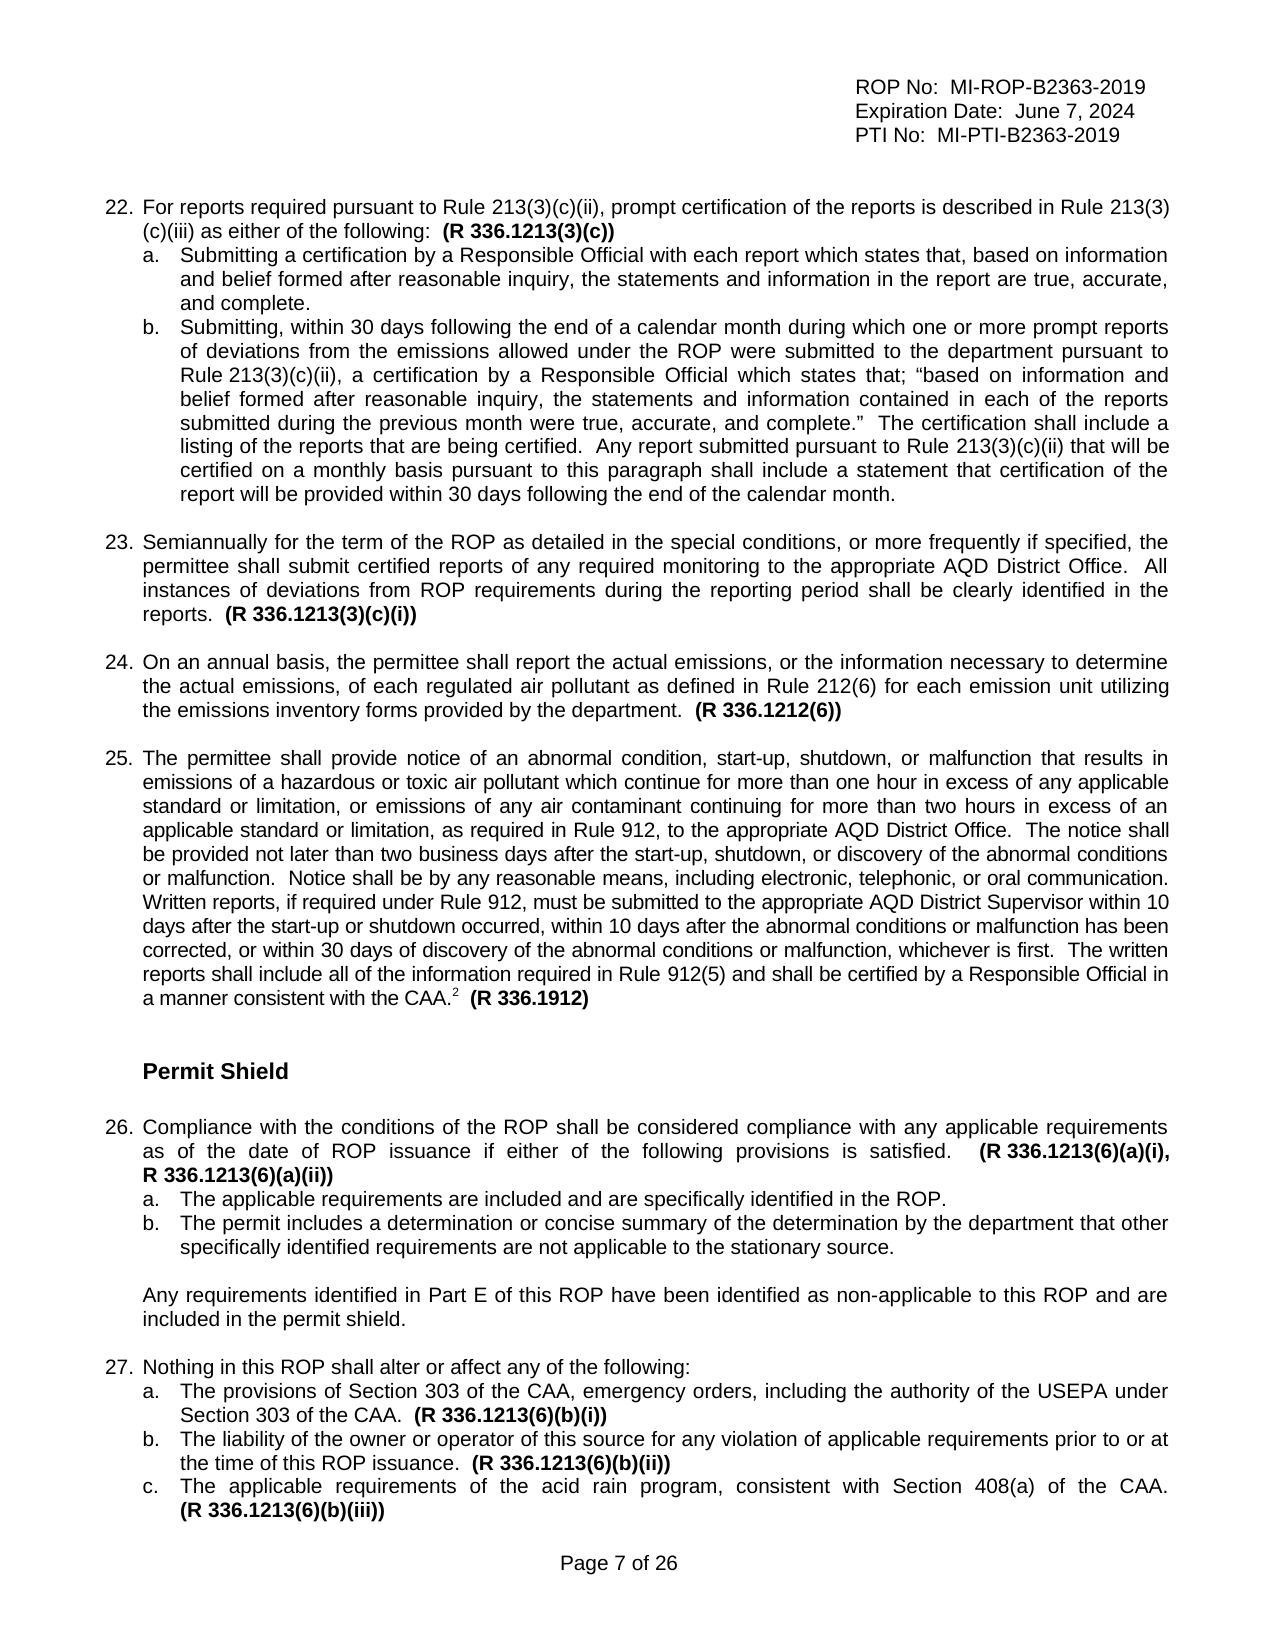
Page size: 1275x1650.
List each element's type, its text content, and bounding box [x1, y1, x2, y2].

list The permittee shall provide notice of an abnormal condition, start-up, shutdown, or malfunction that results in emissions of a hazardous or toxic air pollutant which continue for more than one hour in excess of any applicable standard or limitation, or emissions of any air contaminant continuing for more than two hours in excess of an applicable standard or limitation, as required in Rule 912, to the appropriate AQD District Office. The notice shall be provided not later than two business days after the start-up, shutdown, or discovery of the abnormal conditions or malfunction. Notice shall be by any reasonable means, including electronic, telephonic, or oral communication. Written reports, if required under Rule 912, must be submitted to the appropriate AQD District Supervisor within 10 days after the start-up or shutdown occurred, within 10 days after the abnormal conditions or malfunction has been corrected, or within 30 days of discovery of the abnormal conditions or malfunction, whichever is first. The written reports shall include all of the information required in Rule 912(5) and shall be certified by a Responsible Official in a manner consistent with the CAA.2 (R 336.1912) [105, 746, 1170, 1009]
list The permit includes a determination or concise summary of the determination by the department that other specifically identified requirements are not applicable to the stationary source. [142, 1211, 1170, 1259]
list Compliance with the conditions of the ROP shall be considered compliance with any applicable requirements as of the date of ROP issuance if either of the following provisions is satisfied. (R 336.1213(6)(a)(i), R 336.1213(6)(a)(ii)) [105, 1115, 1170, 1187]
text Any requirements identified in Part E of this ROP have been identified as non-applicable to this ROP and are included in the permit shield. [142, 1283, 1170, 1331]
subtitle Permit Shield [105, 1058, 1170, 1085]
list Nothing in this ROP shall alter or affect any of the following: [105, 1354, 1170, 1378]
list The applicable requirements are included and are specifically identified in the ROP. [142, 1187, 1170, 1211]
list Submitting a certification by a Responsible Official with each report which states that, based on information and belief formed after reasonable inquiry, the statements and information in the report are true, accurate, and complete. [142, 243, 1170, 314]
list Submitting, within 30 days following the end of a calendar month during which one or more prompt reports of deviations from the emissions allowed under the ROP were submitted to the department pursuant to Rule 213(3)(c)(ii), a certification by a Responsible Official which states that; “based on information and belief formed after reasonable inquiry, the statements and information contained in each of the reports submitted during the previous month were true, accurate, and complete.” The certification shall include a listing of the reports that are being certified. Any report submitted pursuant to Rule 213(3)(c)(ii) that will be certified on a monthly basis pursuant to this paragraph shall include a statement that certification of the report will be provided within 30 days following the end of the calendar month. [142, 314, 1170, 506]
list The liability of the owner or operator of this source for any violation of applicable requirements prior to or at the time of this ROP issuance. (R 336.1213(6)(b)(ii)) [142, 1426, 1170, 1474]
list The provisions of Section 303 of the CAA, emergency orders, including the authority of the USEPA under Section 303 of the CAA. (R 336.1213(6)(b)(i)) [142, 1378, 1170, 1426]
list Semiannually for the term of the ROP as detailed in the special conditions, or more frequently if specified, the permittee shall submit certified reports of any required monitoring to the appropriate AQD District Office. All instances of deviations from ROP requirements during the reporting period shall be clearly identified in the reports. (R 336.1213(3)(c)(i)) [105, 530, 1170, 626]
list The applicable requirements of the acid rain program, consistent with Section 408(a) of the CAA. (R 336.1213(6)(b)(iii)) [142, 1474, 1170, 1522]
list On an annual basis, the permittee shall report the actual emissions, or the information necessary to determine the actual emissions, of each regulated air pollutant as defined in Rule 212(6) for each emission unit utilizing the emissions inventory forms provided by the department. (R 336.1212(6)) [105, 650, 1170, 722]
list For reports required pursuant to Rule 213(3)(c)(ii), prompt certification of the reports is described in Rule 213(3)(c)(iii) as either of the following: (R 336.1213(3)(c)) [105, 195, 1170, 243]
